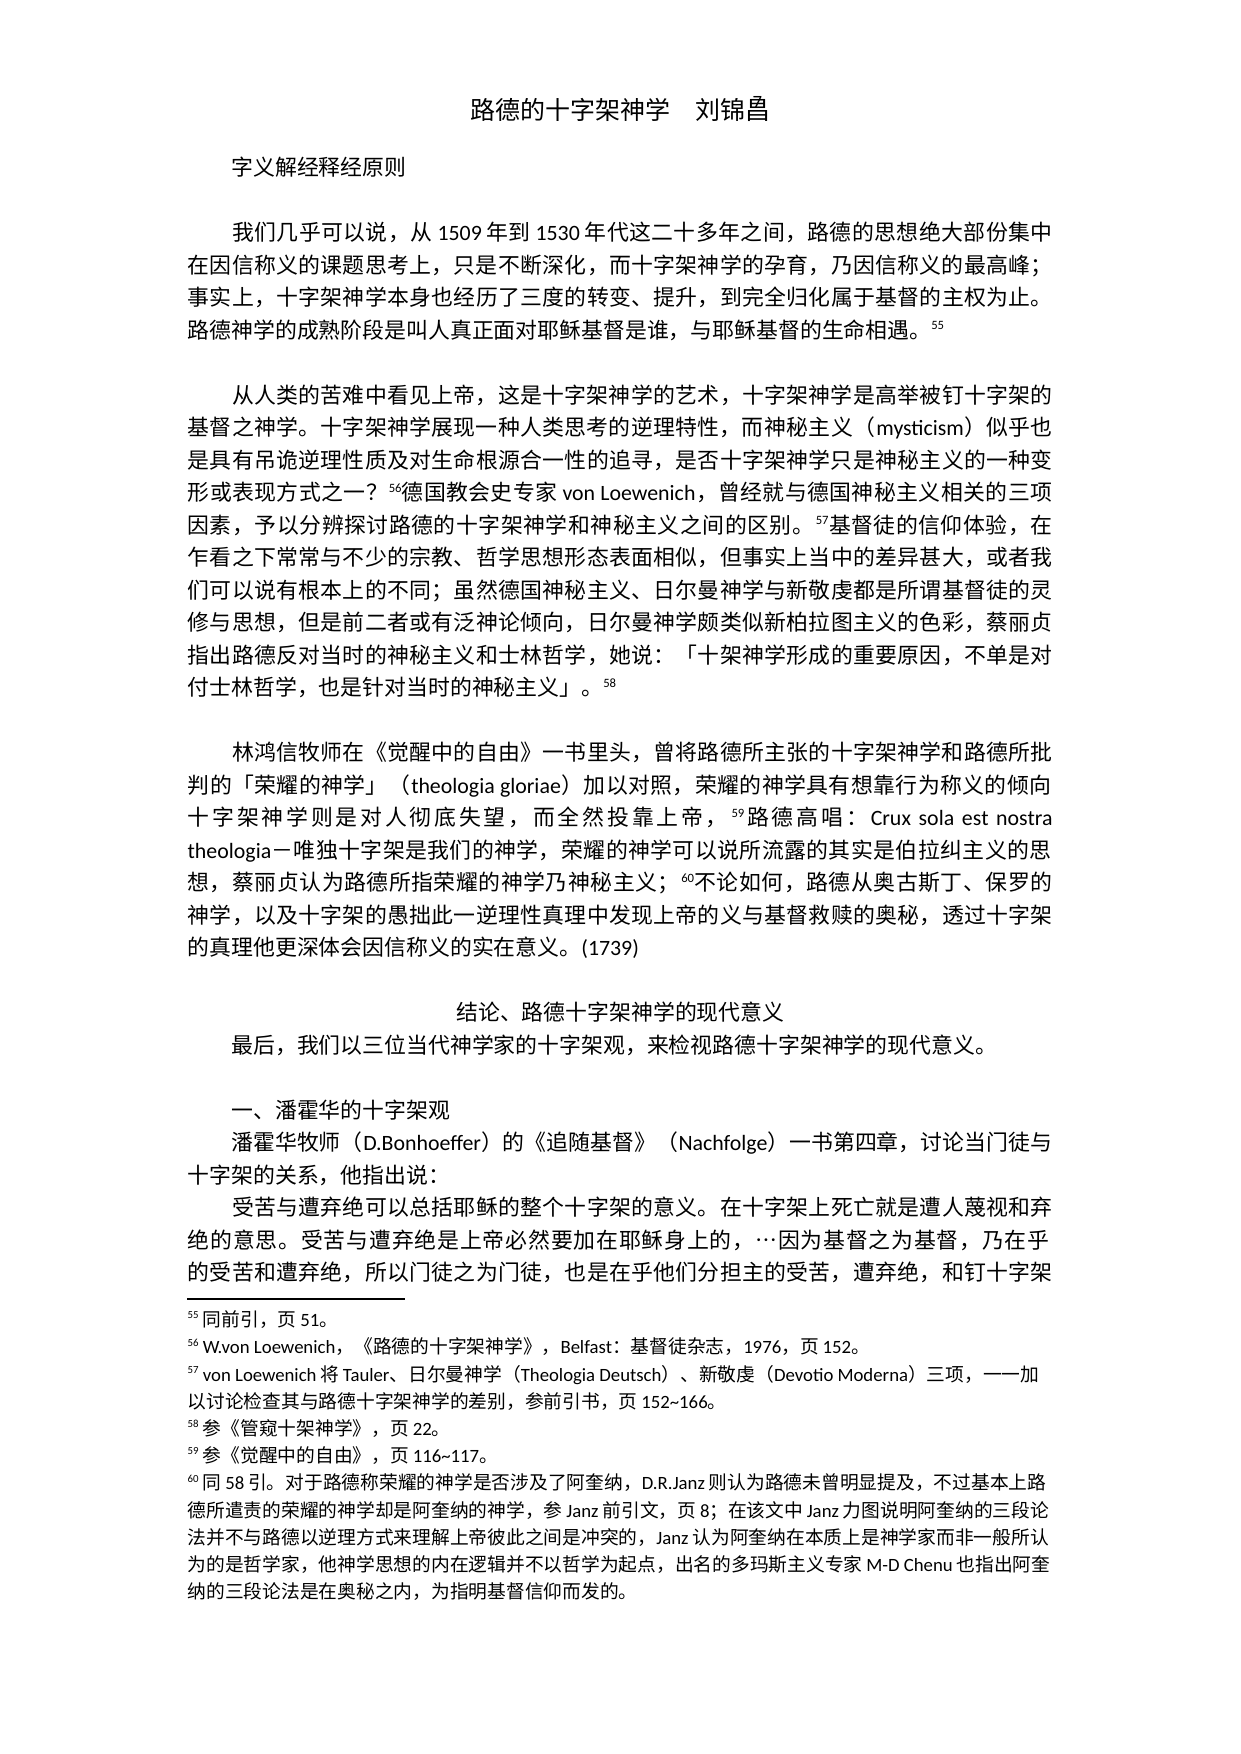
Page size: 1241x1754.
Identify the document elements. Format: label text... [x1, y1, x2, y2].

text 我们几乎可以说，从1509年到1530年代这二十多年之间，路德的思想绝大部份集中在因信称义的课题思考上，只是不断深化，而十字架神学的孕育，乃因信称义的最高峰；事实上，十字架神学本身也经历了三度的转变、提升，到完全归化属于基督的主权为止。路德神学的成熟阶段是叫人真正面对耶稣基督是谁，与耶稣基督的生命相遇。 [187, 215, 1053, 345]
text 林鸿信牧师在《觉醒中的自由》一书里头，曾将路德所主张的十字架神学和路德所批判的「荣耀的神学」（theologia gloriae）加以对照，荣耀的神学具有想靠行为称义的倾向，十字架神学则是对人彻底失望，而全然投靠上帝，路德高唱：Crux sola est nostra theologia－唯独十字架是我们的神学，荣耀的神学可以说所流露的其实是伯拉纠主义的思想，蔡丽贞认为路德所指荣耀的神学乃神秘主义；不论如何，路德从奥古斯丁、保罗的神学，以及十字架的愚拙此一逆理性真理中发现上帝的义与基督救赎的奥秘，透过十字架的真理他更深体会因信称义的实在意义。(1739) [187, 735, 1053, 962]
text 一、潘霍华的十字架观 [187, 1092, 1053, 1125]
text 从人类的苦难中看见上帝，这是十字架神学的艺术，十字架神学是高举被钉十字架的基督之神学。十字架神学展现一种人类思考的逆理特性，而神秘主义（mysticism）似乎也是具有吊诡逆理性质及对生命根源合一性的追寻，是否十字架神学只是神秘主义的一种变形或表现方式之一？德国教会史专家von Loewenich，曾经就与德国神秘主义相关的三项因素，予以分辨探讨路德的十字架神学和神秘主义之间的区别。基督徒的信仰体验，在乍看之下常常与不少的宗教、哲学思想形态表面相似，但事实上当中的差异甚大，或者我们可以说有根本上的不同；虽然德国神秘主义、日尔曼神学与新敬虔都是所谓基督徒的灵修与思想，但是前二者或有泛神论倾向，日尔曼神学颇类似新柏拉图主义的色彩，蔡丽贞指出路德反对当时的神秘主义和士林哲学，她说：「十架神学形成的重要原因，不单是对付士林哲学，也是针对当时的神秘主义」。 [187, 377, 1053, 702]
text 字义解经释经原则 [187, 150, 1053, 182]
text 结论、路德十字架神学的现代意义 [187, 995, 1053, 1027]
text 潘霍华牧师（D.Bonhoeffer）的《追随基督》（Nachfolge）一书第四章，讨论当门徒与十字架的关系，他指出说： [187, 1125, 1053, 1190]
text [187, 1190, 1053, 1287]
text 最后，我们以三位当代神学家的十字架观，来检视路德十字架神学的现代意义。 [187, 1027, 1053, 1060]
